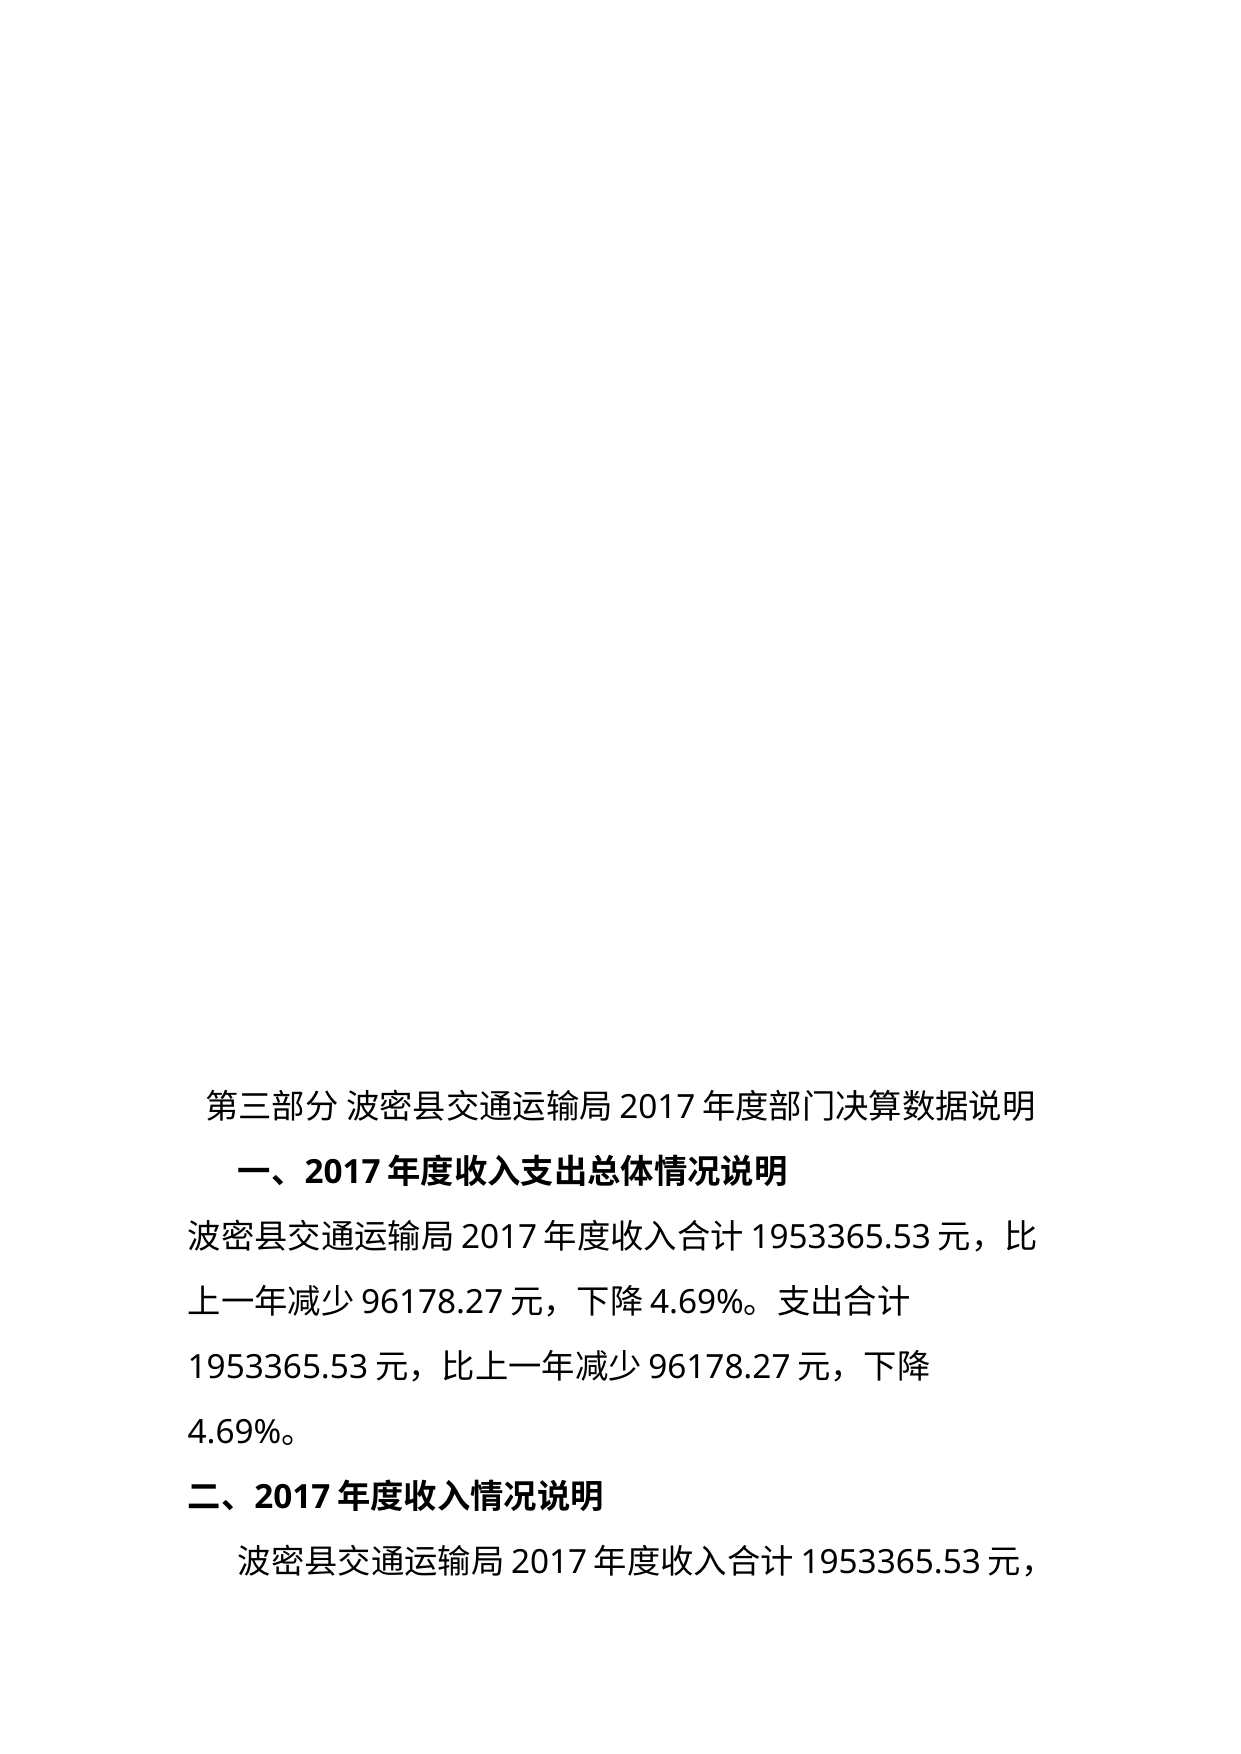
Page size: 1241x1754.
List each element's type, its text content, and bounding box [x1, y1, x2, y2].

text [187, 1527, 1053, 1592]
text 第三部分 波密县交通运输局2017年度部门决算数据说明 [187, 1072, 1053, 1137]
text 二、2017年度收入情况说明 [187, 1462, 1053, 1527]
text 一、2017年度收入支出总体情况说明 [187, 1137, 1053, 1202]
text 波密县交通运输局2017年度收入合计1953365.53元，比上一年减少96178.27元，下降4.69%。支出合计1953365.53元，比上一年减少96178.27元，下降4.69%。 [187, 1202, 1053, 1462]
